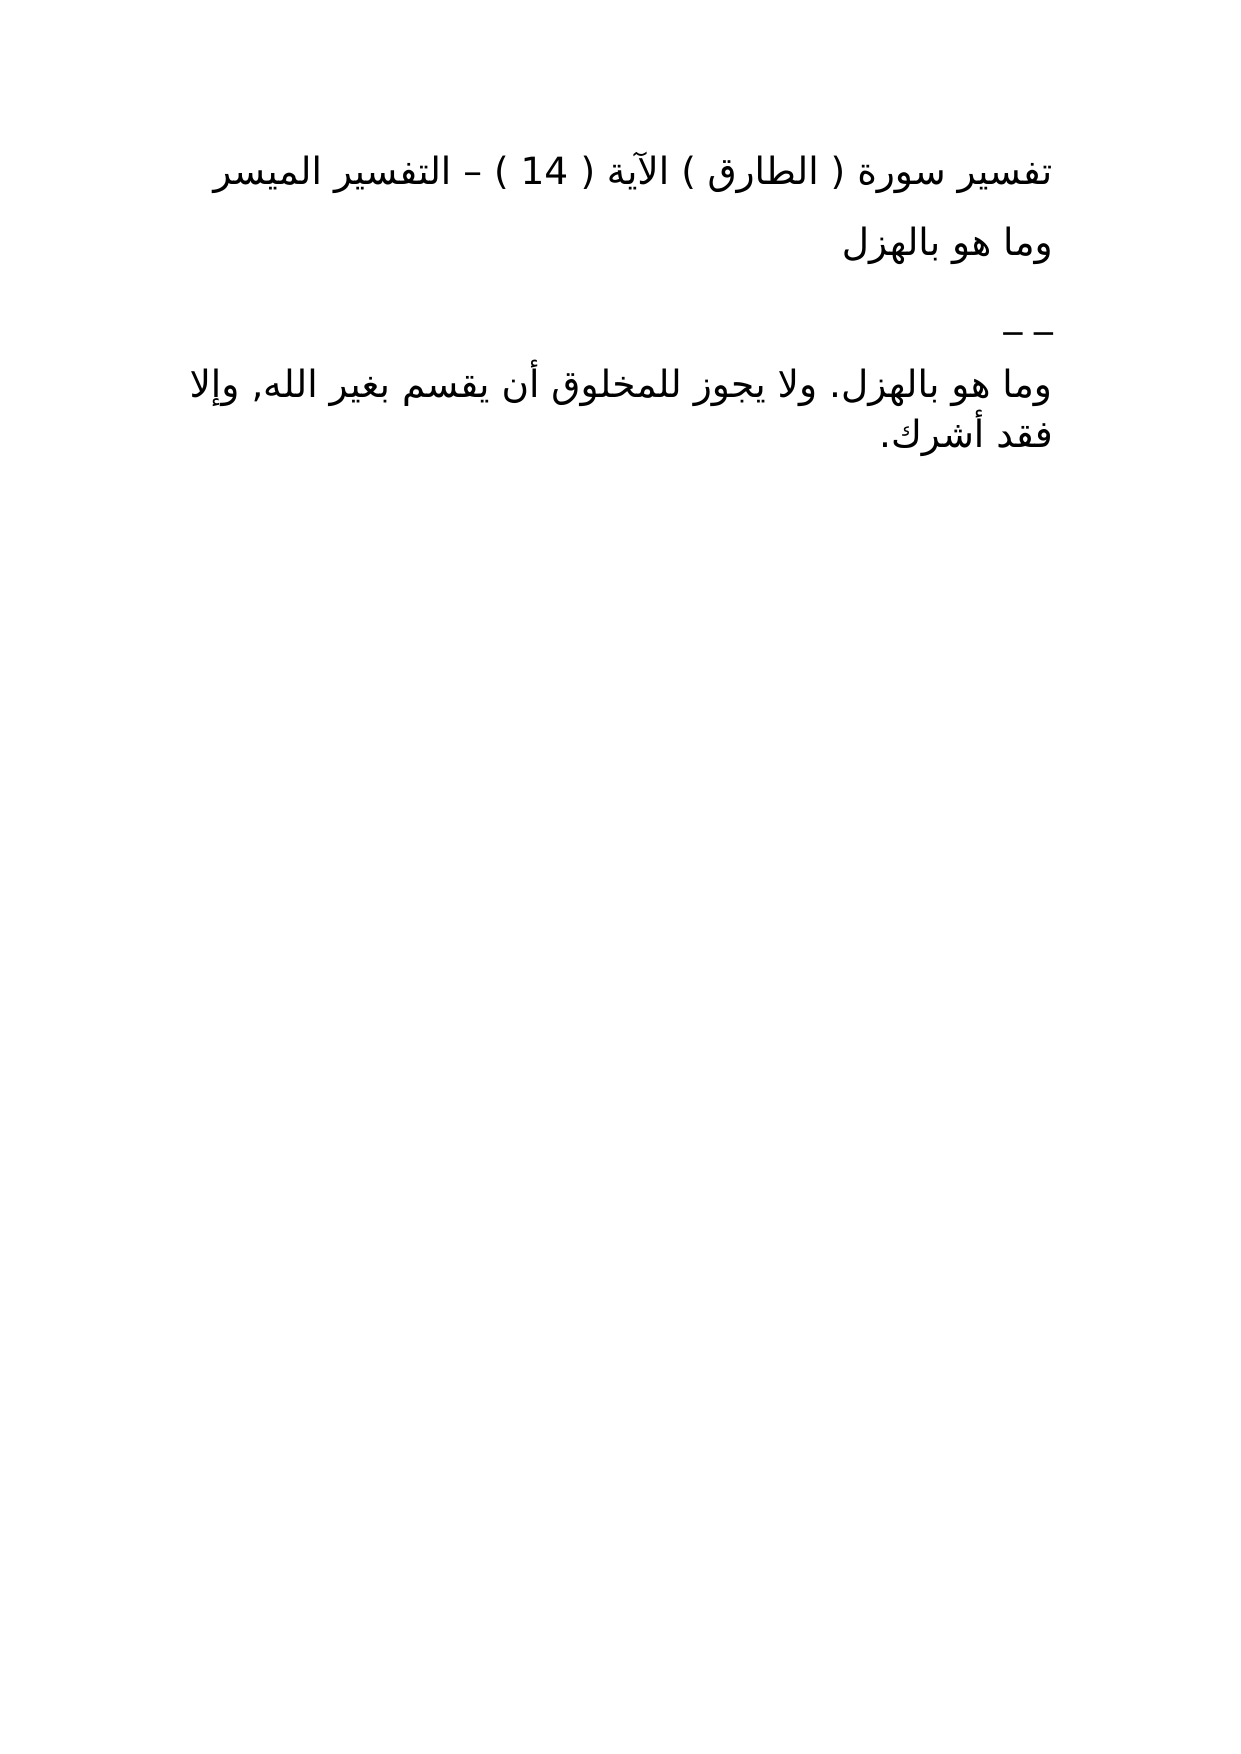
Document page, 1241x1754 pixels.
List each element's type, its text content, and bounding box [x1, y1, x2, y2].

text _ _ [187, 292, 1053, 336]
text وما هو بالهزل [187, 221, 1053, 264]
text وما هو بالهزل. ولا يجوز للمخلوق أن يقسم بغير الله, وإلا فقد أشرك. [187, 363, 1053, 457]
text تفسير سورة ( الطارق ) الآية ( 14 ) – التفسير الميسر [187, 150, 1053, 194]
